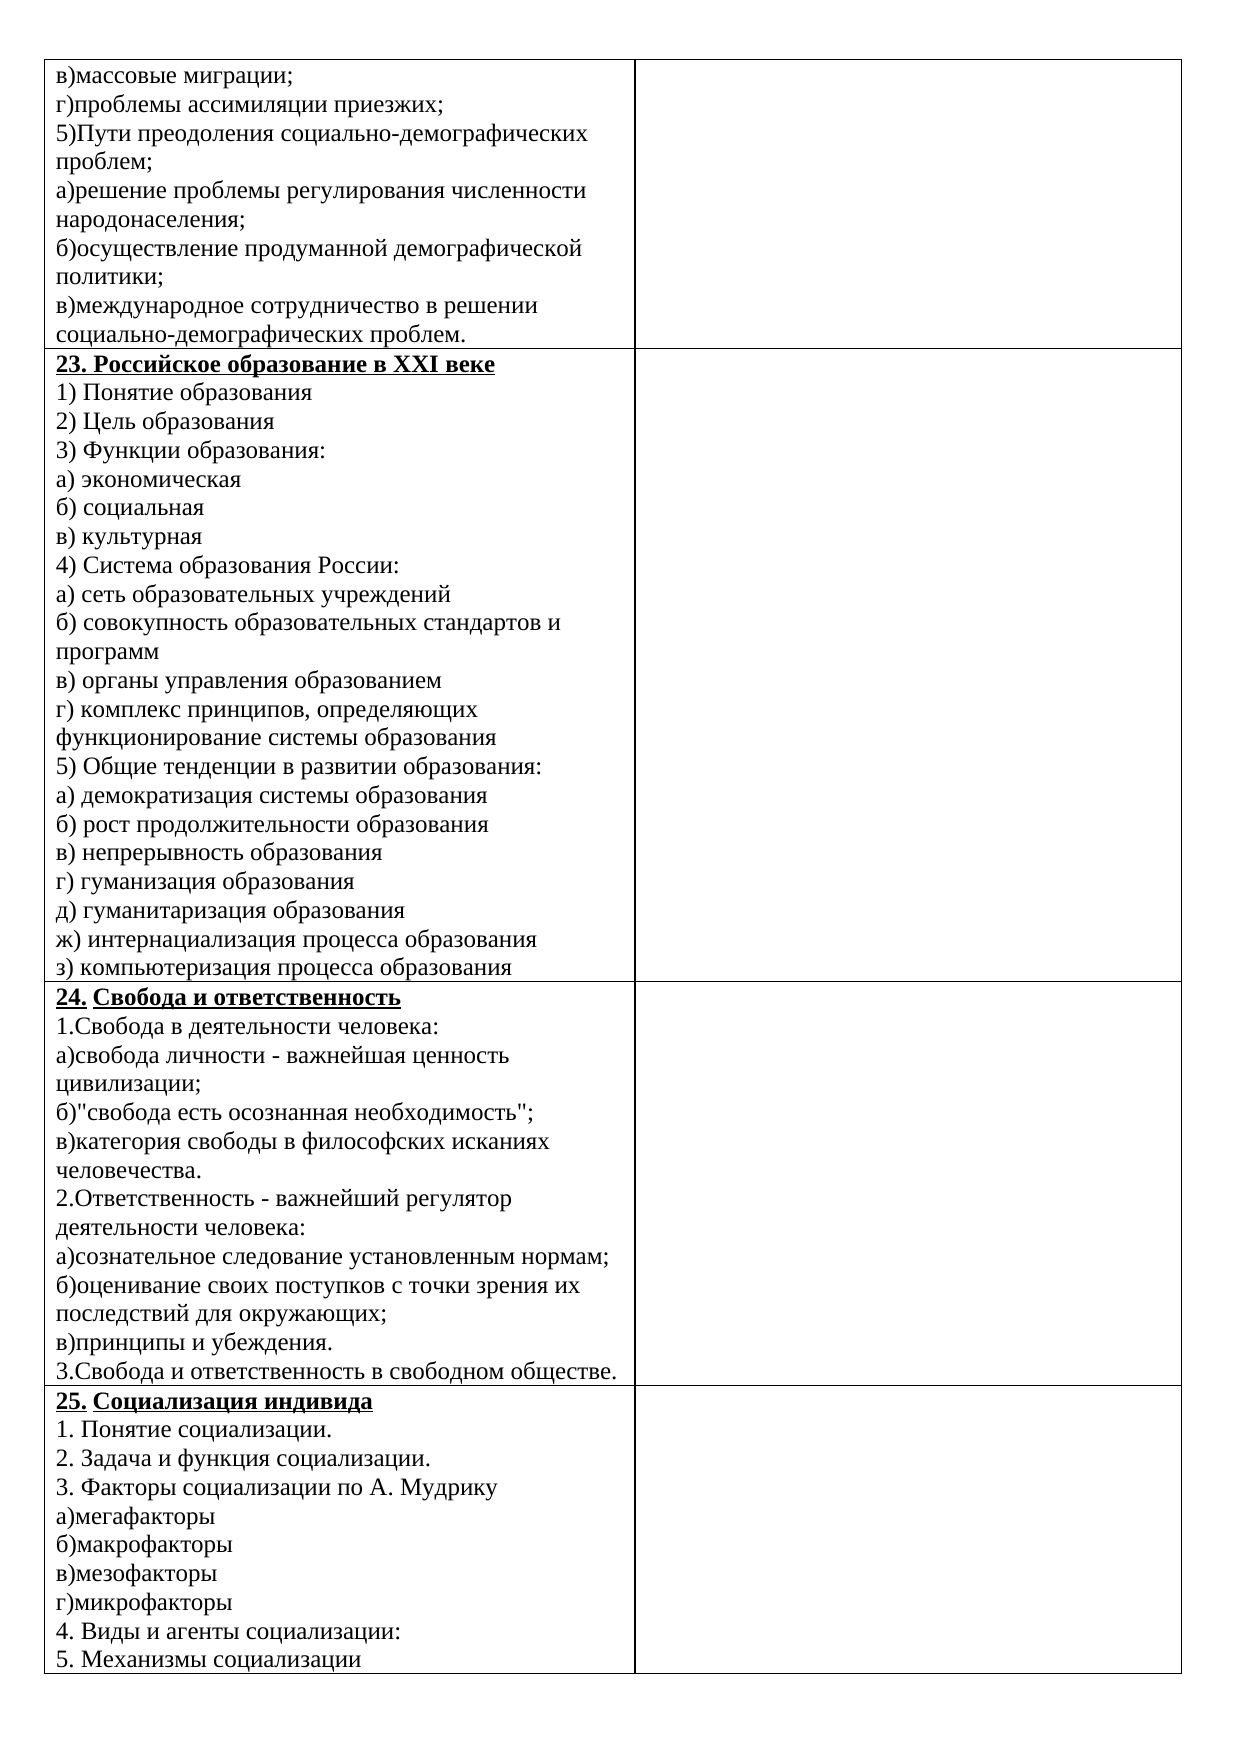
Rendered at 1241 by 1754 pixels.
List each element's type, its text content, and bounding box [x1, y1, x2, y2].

table_cell 24. Свобода и ответственность 1.Свобода в деятельности человека: а)свобода личности - важнейшая ценность цивилизации; б)"свобода есть осознанная необходимость"; в)категория свободы в философских исканиях человечества. 2.Ответственность - важнейший регулятор деятельности человека: а)сознательное следование установленным нормам; б)оценивание своих поступков с точки зрения их последствий для окружающих; в)принципы и убеждения. 3.Свобода и ответственность в свободном обществе. [45, 982, 634, 1385]
table_cell [636, 1386, 1181, 1673]
table_cell [636, 60, 1181, 348]
table_cell [636, 349, 1181, 981]
table_cell 23. Российское образование в XXI веке 1) Понятие образования 2) Цель образования 3) Функции образования: а) экономическая б) социальная в) культурная 4) Система образования России: а) сеть образовательных учреждений б) совокупность образовательных стандартов и программ в) органы управления образованием г) комплекс принципов, определяющих функционирование системы образования 5) Общие тенденции в развитии образования: а) демократизация системы образования б) рост продолжительности образования в) непрерывность образования г) гуманизация образования д) гуманитаризация образования ж) интернациализация процесса образования з) компьютеризация процесса образования [45, 349, 634, 981]
table_cell [636, 982, 1181, 1385]
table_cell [45, 1386, 634, 1673]
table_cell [45, 60, 634, 348]
